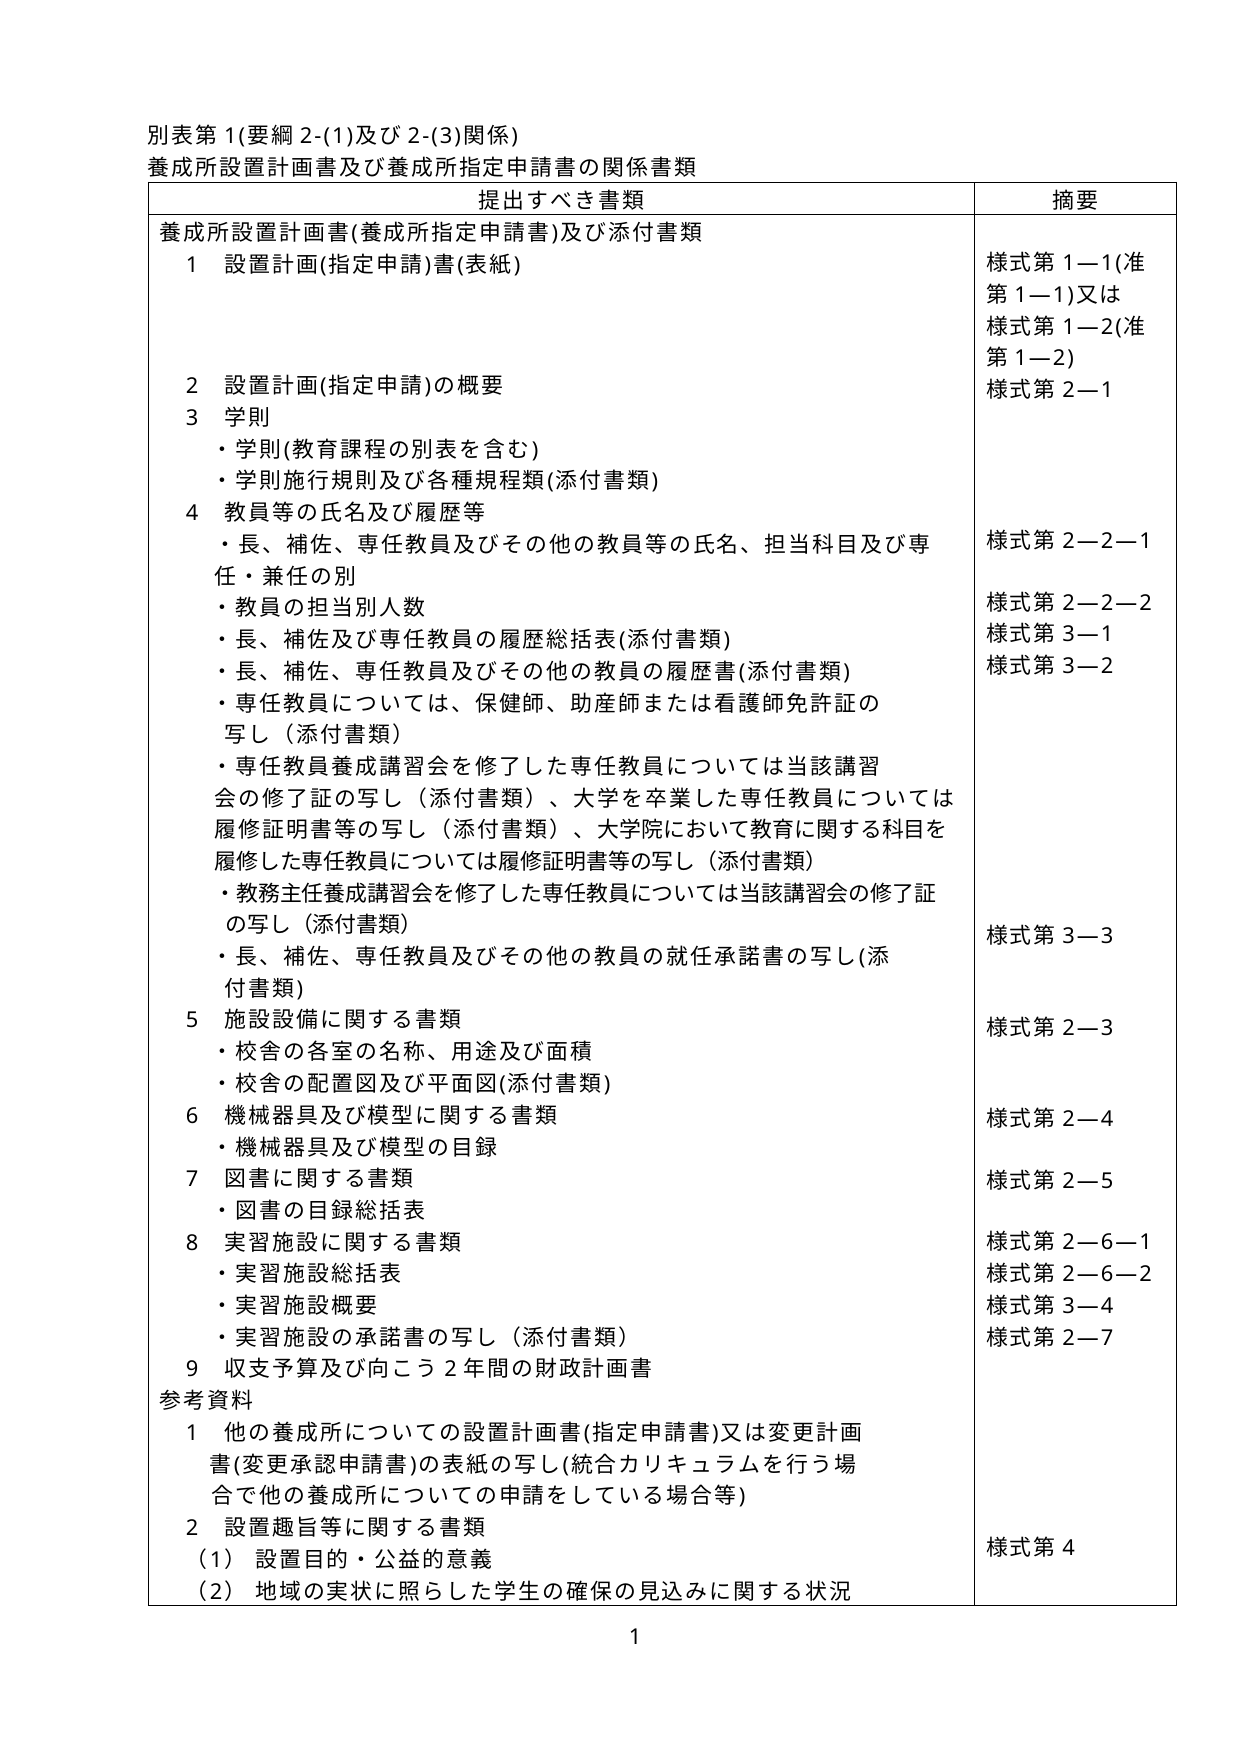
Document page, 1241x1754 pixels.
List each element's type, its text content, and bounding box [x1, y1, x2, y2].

text 養成所設置計画書及び養成所指定申請書の関係書類 [148, 150, 1122, 182]
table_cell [975, 215, 1176, 1605]
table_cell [149, 215, 974, 1605]
table_header 摘要 [975, 183, 1176, 214]
table_header 提出すべき書類 [149, 183, 974, 214]
text 別表第1(要綱2-(1)及び2-(3)関係) [148, 118, 1122, 150]
